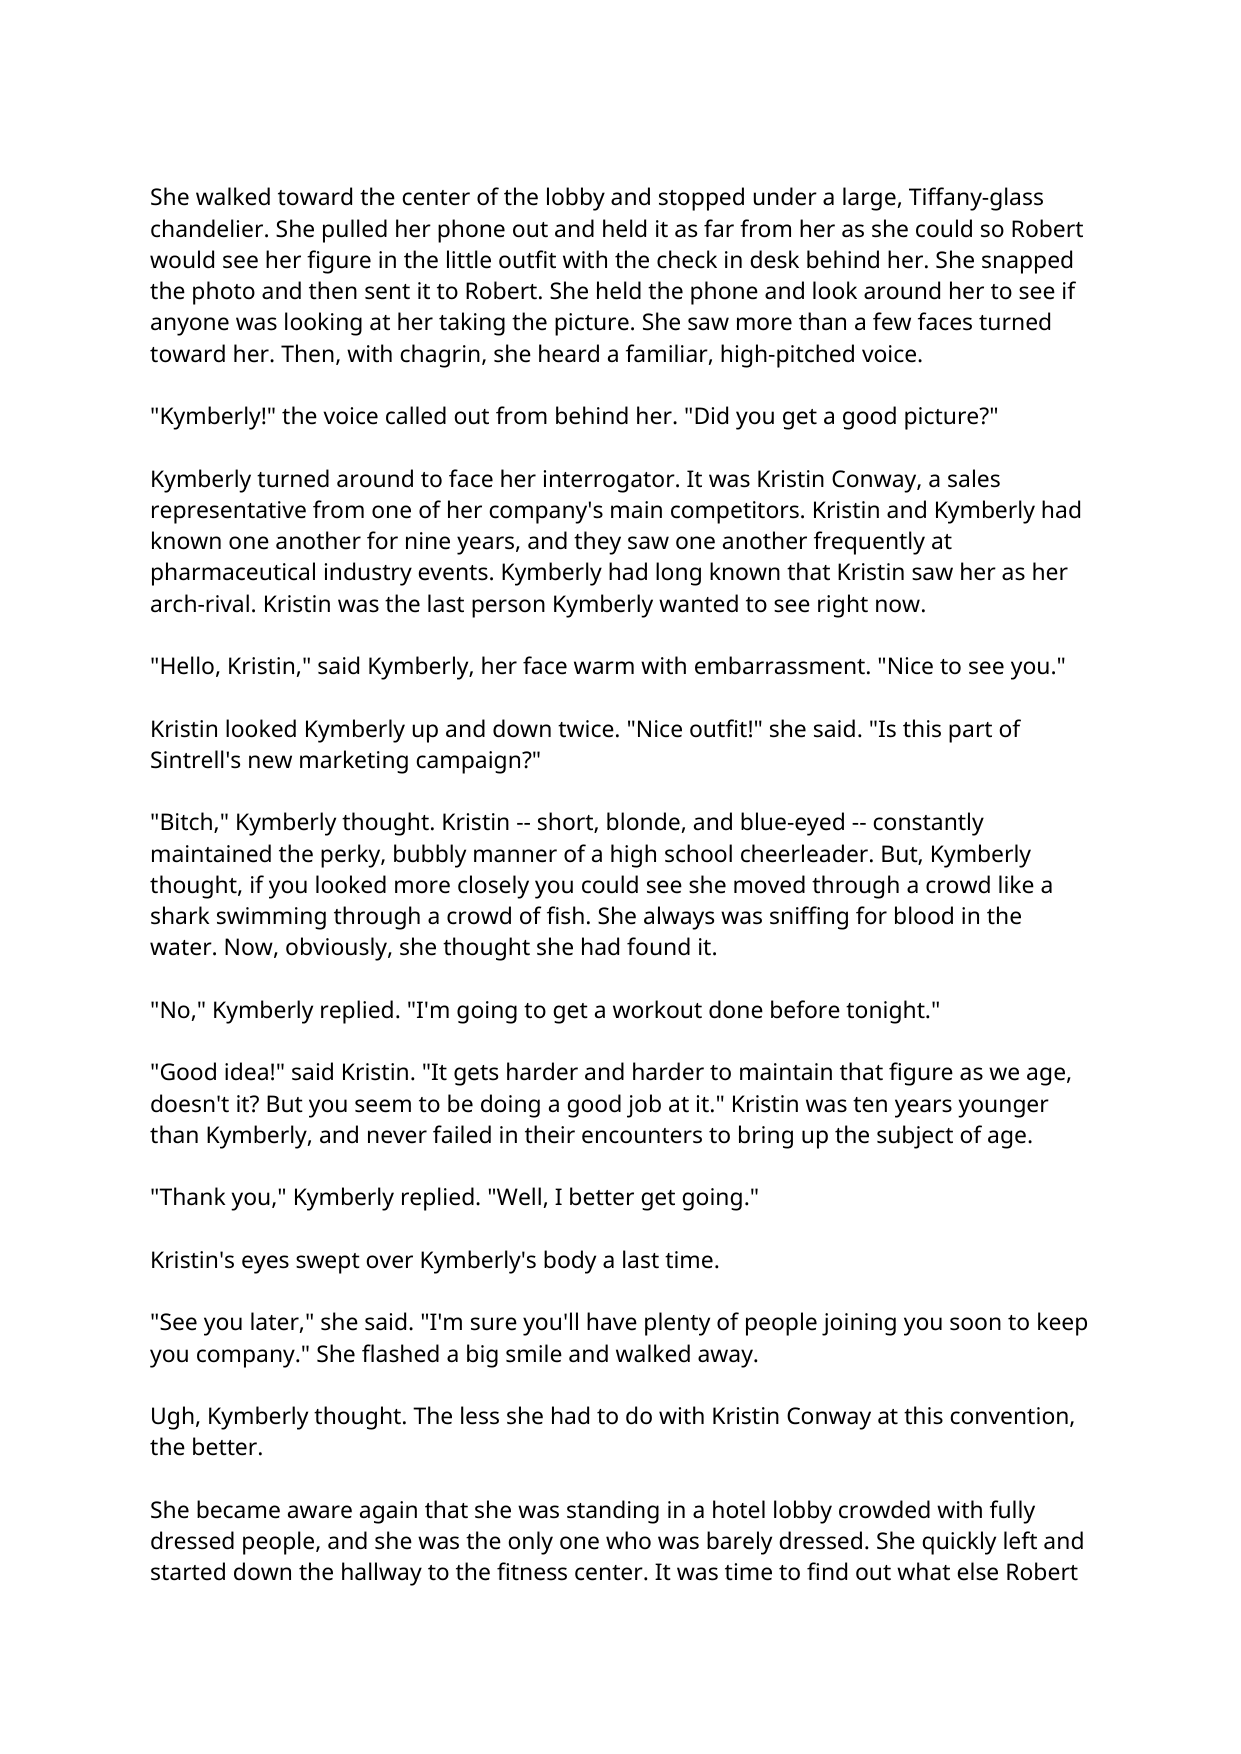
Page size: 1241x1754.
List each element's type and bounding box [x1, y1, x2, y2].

text [150, 150, 1090, 1587]
